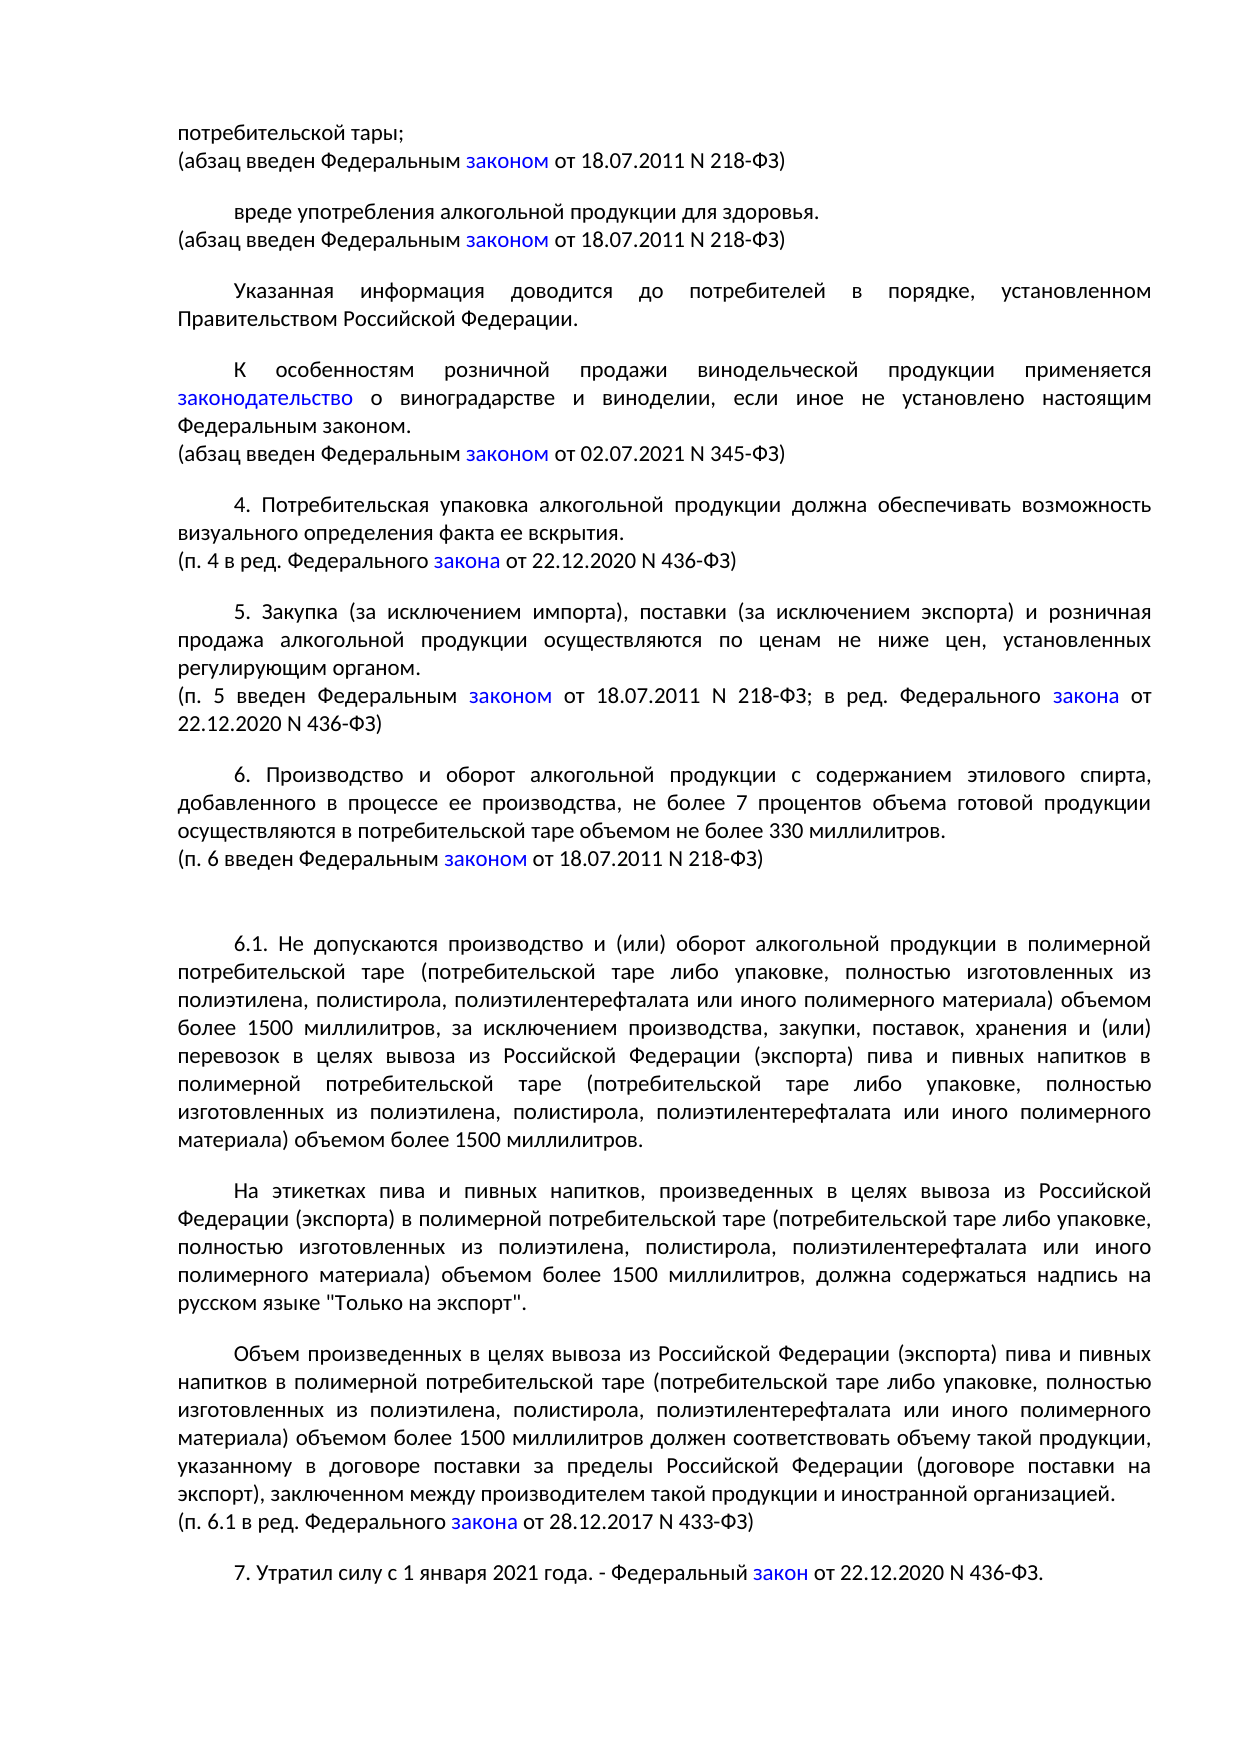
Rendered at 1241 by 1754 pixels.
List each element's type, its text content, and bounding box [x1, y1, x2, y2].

text К особенностям розничной продажи винодельческой продукции применяется законодательство о виноградарстве и виноделии, если иное не установлено настоящим Федеральным законом. [177, 355, 1152, 439]
text 5. Закупка (за исключением импорта), поставки (за исключением экспорта) и розничная продажа алкогольной продукции осуществляются по ценам не ниже цен, установленных регулирующим органом. [177, 597, 1152, 681]
text (абзац введен Федеральным законом от 18.07.2011 N 218-ФЗ) [177, 225, 1152, 253]
text вреде употребления алкогольной продукции для здоровья. [177, 197, 1152, 225]
text Указанная информация доводится до потребителей в порядке, установленном Правительством Российской Федерации. [177, 276, 1152, 332]
text (абзац введен Федеральным законом от 02.07.2021 N 345-ФЗ) [177, 439, 1152, 467]
text 7. Утратил силу с 1 января 2021 года. - Федеральный закон от 22.12.2020 N 436-ФЗ. [177, 1558, 1152, 1586]
text (абзац введен Федеральным законом от 18.07.2011 N 218-ФЗ) [177, 146, 1152, 174]
text Объем произведенных в целях вывоза из Российской Федерации (экспорта) пива и пивных напитков в полимерной потребительской таре (потребительской таре либо упаковке, полностью изготовленных из полиэтилена, полистирола, полиэтилентерефталата или иного полимерного материала) объемом более 1500 миллилитров должен соответствовать объему такой продукции, указанному в договоре поставки за пределы Российской Федерации (договоре поставки на экспорт), заключенном между производителем такой продукции и иностранной организацией. [177, 1339, 1152, 1507]
text (п. 6.1 в ред. Федерального закона от 28.12.2017 N 433-ФЗ) [177, 1507, 1152, 1536]
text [177, 118, 1152, 146]
text 6. Производство и оборот алкогольной продукции с содержанием этилового спирта, добавленного в процессе ее производства, не более 7 процентов объема готовой продукции осуществляются в потребительской таре объемом не более 330 миллилитров. [177, 760, 1152, 844]
text 4. Потребительская упаковка алкогольной продукции должна обеспечивать возможность визуального определения факта ее вскрытия. [177, 490, 1152, 546]
text (п. 4 в ред. Федерального закона от 22.12.2020 N 436-ФЗ) [177, 546, 1152, 574]
text (п. 5 введен Федеральным законом от 18.07.2011 N 218-ФЗ; в ред. Федерального закона от 22.12.2020 N 436-ФЗ) [177, 681, 1152, 737]
text 6.1. Не допускаются производство и (или) оборот алкогольной продукции в полимерной потребительской таре (потребительской таре либо упаковке, полностью изготовленных из полиэтилена, полистирола, полиэтилентерефталата или иного полимерного материала) объемом более 1500 миллилитров, за исключением производства, закупки, поставок, хранения и (или) перевозок в целях вывоза из Российской Федерации (экспорта) пива и пивных напитков в полимерной потребительской таре (потребительской таре либо упаковке, полностью изготовленных из полиэтилена, полистирола, полиэтилентерефталата или иного полимерного материала) объемом более 1500 миллилитров. [177, 929, 1152, 1153]
text На этикетках пива и пивных напитков, произведенных в целях вывоза из Российской Федерации (экспорта) в полимерной потребительской таре (потребительской таре либо упаковке, полностью изготовленных из полиэтилена, полистирола, полиэтилентерефталата или иного полимерного материала) объемом более 1500 миллилитров, должна содержаться надпись на русском языке "Только на экспорт". [177, 1176, 1152, 1316]
text (п. 6 введен Федеральным законом от 18.07.2011 N 218-ФЗ) [177, 844, 1152, 872]
